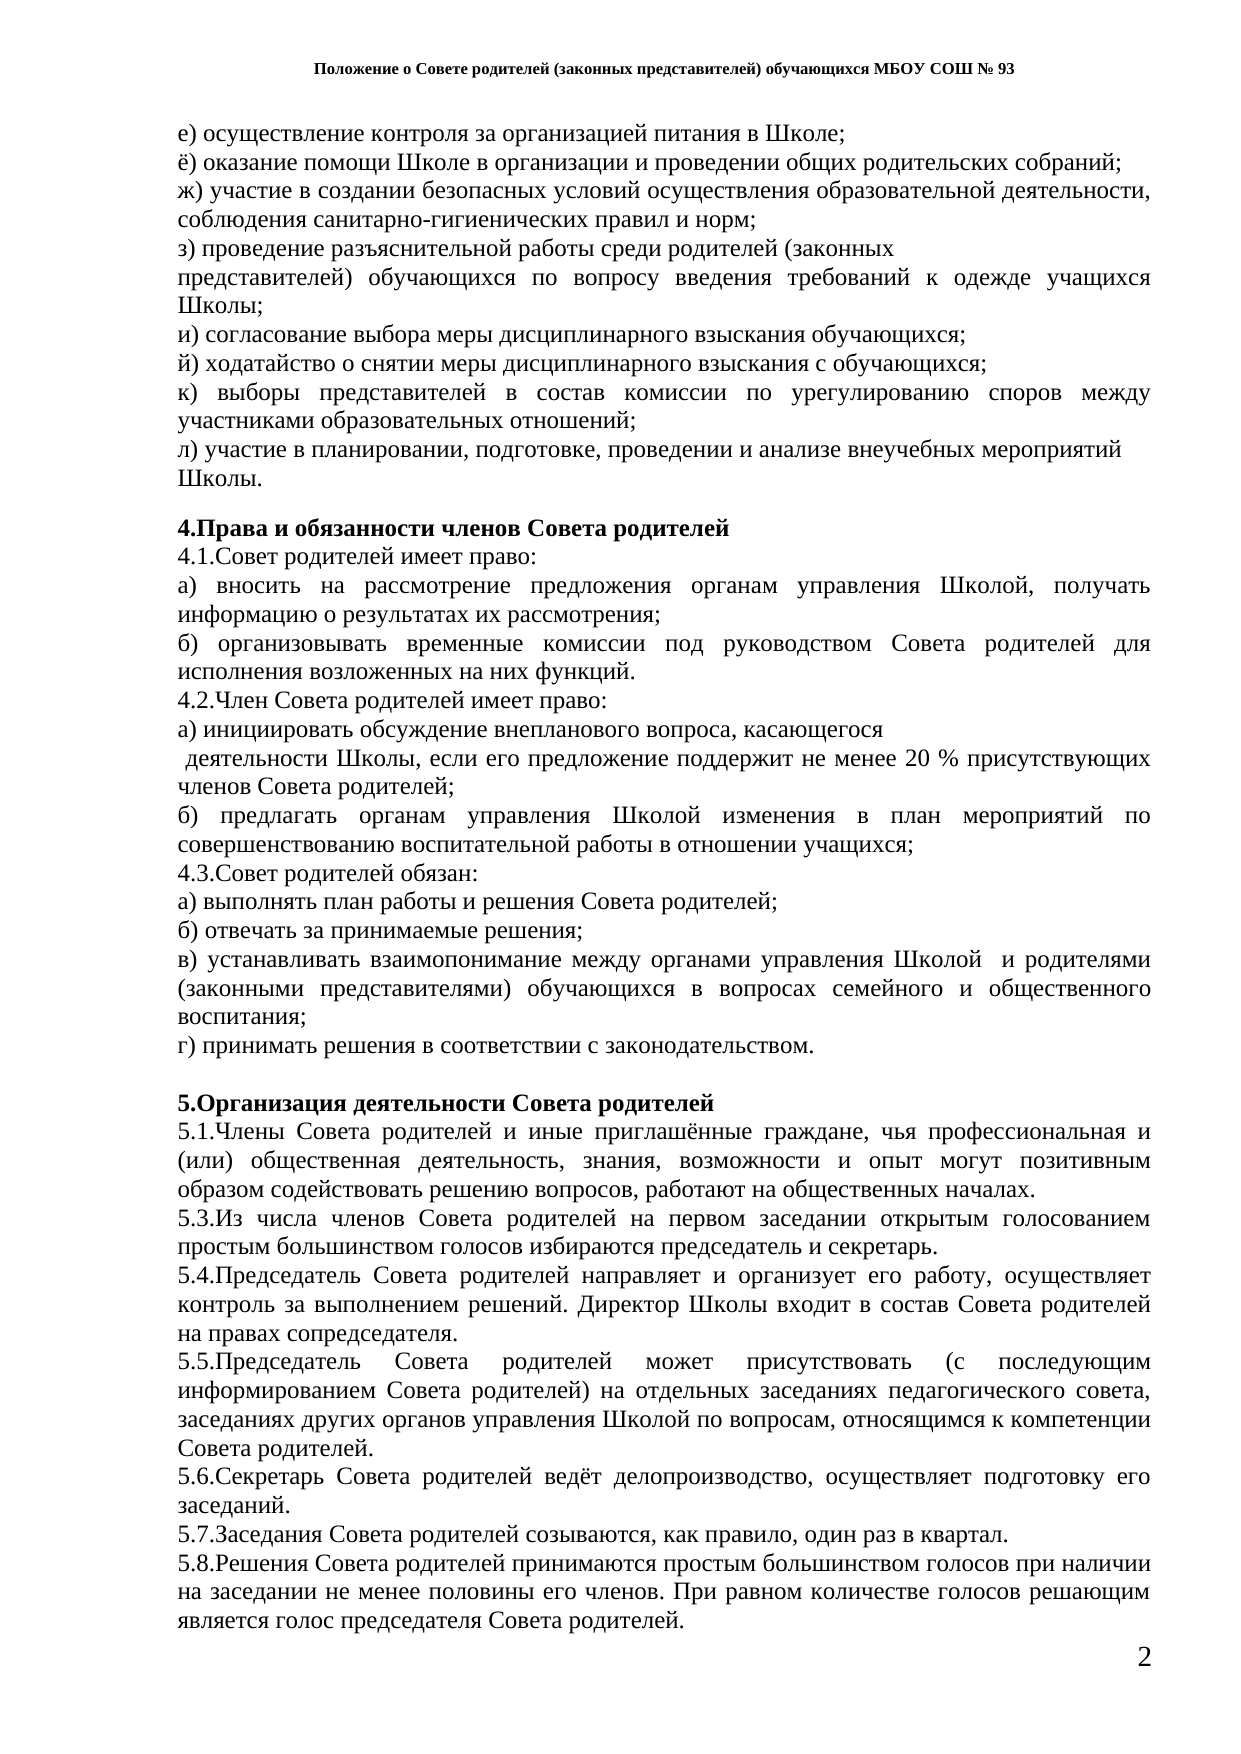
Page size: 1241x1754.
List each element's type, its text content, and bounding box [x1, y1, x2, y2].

text 5.Организация деятельности Совета родителей [177, 1088, 1152, 1116]
text 4.3.Совет родителей обязан: [177, 858, 1152, 886]
text 5.3.Из числа членов Совета родителей на первом заседании открытым голосованием простым большинством голосов избираются председатель и секретарь. [177, 1203, 1152, 1260]
text 5.7.Заседания Совета родителей созываются, как правило, один раз в квартал. [177, 1519, 1152, 1548]
text б) организовывать временные комиссии под руководством Совета родителей для исполнения возложенных на них функций. [177, 628, 1152, 685]
text 5.4.Председатель Совета родителей направляет и организует его работу, осуществляет контроль за выполнением решений. Директор Школы входит в состав Совета родителей на правах сопредседателя. [177, 1260, 1152, 1346]
text й) ходатайство о снятии меры дисциплинарного взыскания с обучающихся; [177, 348, 1152, 377]
text 5.8.Решения Совета родителей принимаются простым большинством голосов при наличии на заседании не менее половины его членов. При равном количестве голосов решающим является голос председателя Совета родителей. [177, 1548, 1152, 1634]
text 5.6.Секретарь Совета родителей ведёт делопроизводство, осуществляет подготовку его заседаний. [177, 1461, 1152, 1519]
text а) выполнять план работы и решения Совета родителей; [177, 886, 1152, 915]
text 5.5.Председатель Совета родителей может присутствовать (с последующим информированием Совета родителей) на отдельных заседаниях педагогического совета, заседаниях других органов управления Школой по вопросам, относящимся к компетенции Совета родителей. [177, 1346, 1152, 1461]
text 4.1.Совет родителей имеет право: [177, 541, 1152, 570]
text ж) участие в создании безопасных условий осуществления образовательной деятельности, соблюдения санитарно-гигиенических правил и норм; [177, 176, 1152, 233]
text б) предлагать органам управления Школой изменения в план мероприятий по совершенствованию воспитательной работы в отношении учащихся; [177, 800, 1152, 858]
text 4.Права и обязанности членов Совета родителей [177, 513, 1152, 541]
text а) инициировать обсуждение внепланового вопроса, касающегося [177, 714, 1152, 743]
text в) устанавливать взаимопонимание между органами управления Школой и родителями (законными представителями) обучающихся в вопросах семейного и общественного воспитания; [177, 944, 1152, 1030]
text л) участие в планировании, подготовке, проведении и анализе внеучебных мероприятий Школы. [177, 434, 1152, 492]
text з) проведение разъяснительной работы среди родителей (законных [177, 233, 1152, 262]
text е) осуществление контроля за организацией питания в Школе; [177, 118, 1152, 147]
text и) согласование выбора меры дисциплинарного взыскания обучающихся; [177, 319, 1152, 348]
text ё) оказание помощи Школе в организации и проведении общих родительских собраний; [177, 147, 1152, 176]
text б) отвечать за принимаемые решения; [177, 915, 1152, 944]
text 5.1.Члены Совета родителей и иные приглашённые граждане, чья профессиональная и (или) общественная деятельность, знания, возможности и опыт могут позитивным образом содействовать решению вопросов, работают на общественных началах. [177, 1116, 1152, 1203]
text представителей) обучающихся по вопросу введения требований к одежде учащихся Школы; [177, 262, 1152, 319]
text деятельности Школы, если его предложение поддержит не менее 20 % присутствующих членов Совета родителей; [177, 743, 1152, 800]
subtitle г) принимать решения в соответствии с законодательством. [177, 1030, 1152, 1059]
text а) вносить на рассмотрение предложения органам управления Школой, получать информацию о результатах их рассмотрения; [177, 570, 1152, 628]
text к) выборы представителей в состав комиссии по урегулированию споров между участниками образовательных отношений; [177, 377, 1152, 434]
text 4.2.Член Совета родителей имеет право: [177, 685, 1152, 714]
